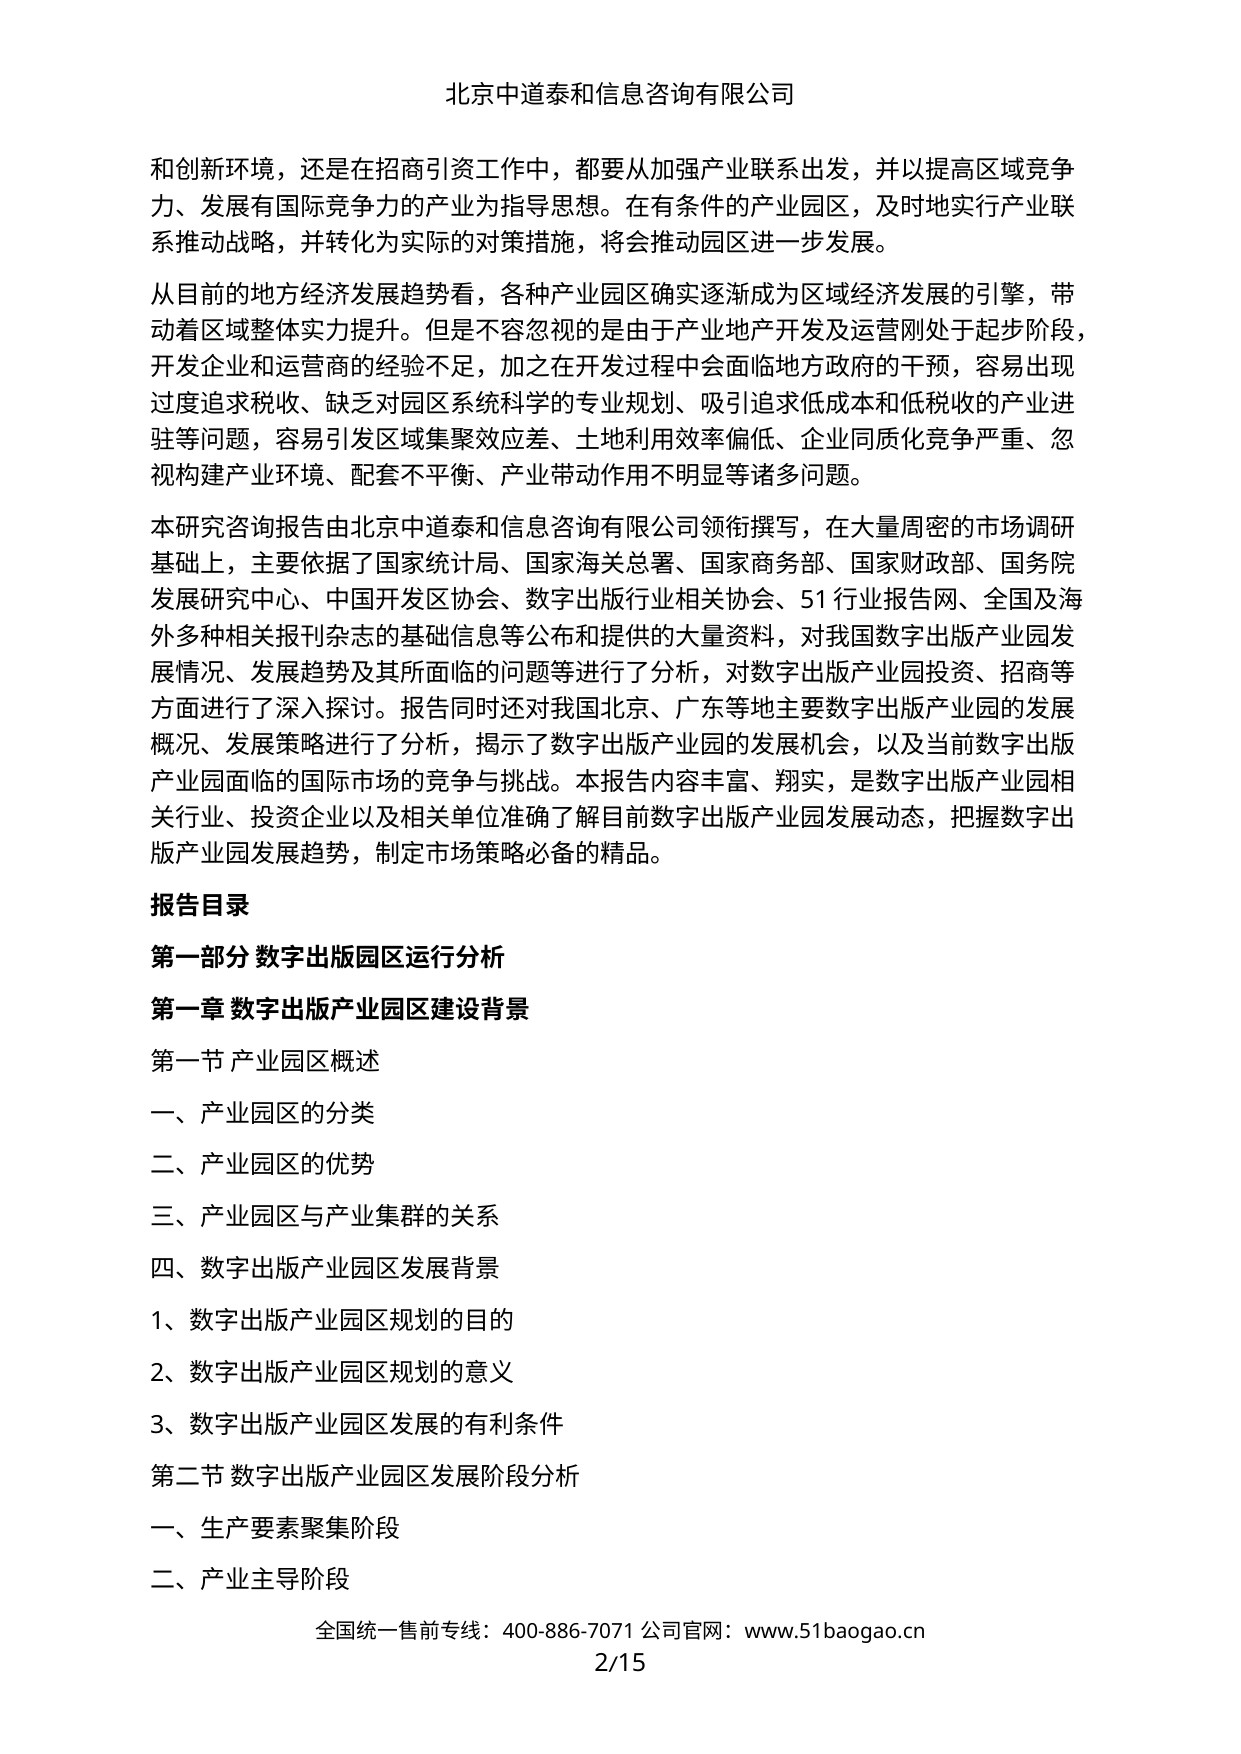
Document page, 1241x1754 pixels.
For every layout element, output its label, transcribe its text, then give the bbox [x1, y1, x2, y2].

text 三、产业园区与产业集群的关系 [150, 1197, 1090, 1233]
text 二、产业园区的优势 [150, 1145, 1090, 1181]
text 2、数字出版产业园区规划的意义 [150, 1352, 1090, 1389]
text 3、数字出版产业园区发展的有利条件 [150, 1404, 1090, 1441]
text 一、生产要素聚集阶段 [150, 1508, 1090, 1544]
text 第二节 数字出版产业园区发展阶段分析 [150, 1456, 1090, 1492]
text 第一节 产业园区概述 [150, 1041, 1090, 1077]
text 第一章 数字出版产业园区建设背景 [150, 989, 1090, 1026]
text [150, 150, 1090, 259]
text 第一部分 数字出版园区运行分析 [150, 937, 1090, 974]
text 本研究咨询报告由北京中道泰和信息咨询有限公司领衔撰写，在大量周密的市场调研基础上，主要依据了国家统计局、国家海关总署、国家商务部、国家财政部、国务院发展研究中心、中国开发区协会、数字出版行业相关协会、51行业报告网、全国及海外多种相关报刊杂志的基础信息等公布和提供的大量资料，对我国数字出版产业园发展情况、发展趋势及其所面临的问题等进行了分析，对数字出版产业园投资、招商等方面进行了深入探讨。报告同时还对我国北京、广东等地主要数字出版产业园的发展概况、发展策略进行了分析，揭示了数字出版产业园的发展机会，以及当前数字出版产业园面临的国际市场的竞争与挑战。本报告内容丰富、翔实，是数字出版产业园相关行业、投资企业以及相关单位准确了解目前数字出版产业园发展动态，把握数字出版产业园发展趋势，制定市场策略必备的精品。 [150, 507, 1090, 870]
text 1、数字出版产业园区规划的目的 [150, 1301, 1090, 1337]
text 一、产业园区的分类 [150, 1093, 1090, 1129]
text 四、数字出版产业园区发展背景 [150, 1249, 1090, 1285]
text 报告目录 [150, 886, 1090, 922]
text 从目前的地方经济发展趋势看，各种产业园区确实逐渐成为区域经济发展的引擎，带动着区域整体实力提升。但是不容忽视的是由于产业地产开发及运营刚处于起步阶段，开发企业和运营商的经验不足，加之在开发过程中会面临地方政府的干预，容易出现过度追求税收、缺乏对园区系统科学的专业规划、吸引追求低成本和低税收的产业进驻等问题，容易引发区域集聚效应差、土地利用效率偏低、企业同质化竞争严重、忽视构建产业环境、配套不平衡、产业带动作用不明显等诸多问题。 [150, 274, 1090, 492]
text 二、产业主导阶段 [150, 1560, 1090, 1596]
